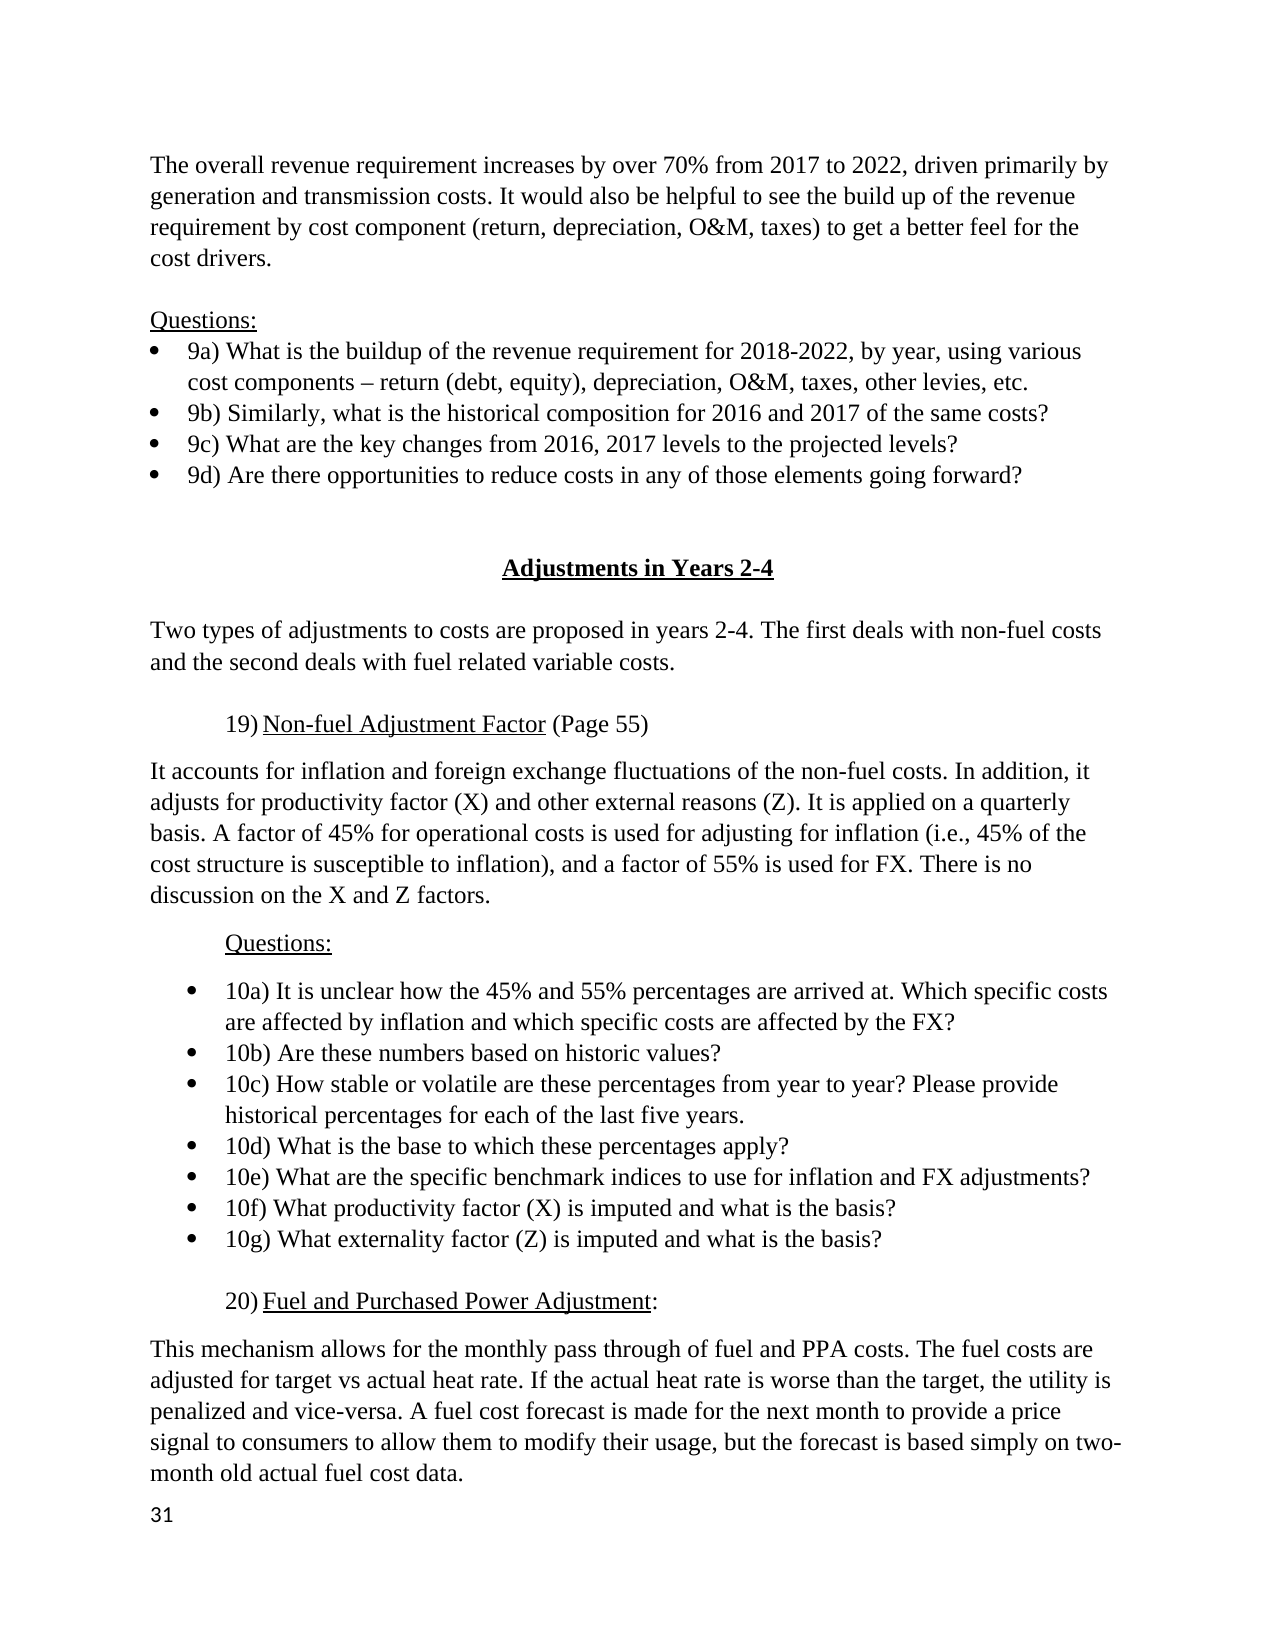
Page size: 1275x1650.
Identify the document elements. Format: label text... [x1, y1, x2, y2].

list 9c) What are the key changes from 2016, 2017 levels to the projected levels? [150, 429, 1125, 458]
list 10e) What are the specific benchmark indices to use for inflation and FX adjustments? [187, 1162, 1125, 1191]
list 9a) What is the buildup of the revenue requirement for 2018-2022, by year, using various cost components – return (debt, equity), depreciation, O&M, taxes, other levies, etc. [150, 336, 1125, 396]
list Two types of adjustments to costs are proposed in years 2-4. The first deals with non-fuel costs and the second deals with fuel related variable costs. [150, 616, 1125, 675]
list 10a) It is unclear how the 45% and 55% percentages are arrived at. Which specific costs are affected by inflation and which specific costs are affected by the FX? [187, 976, 1125, 1036]
list 10d) What is the base to which these percentages apply? [187, 1131, 1125, 1160]
list Non-fuel Adjustment Factor (Page 55) [225, 709, 1125, 737]
text It accounts for inflation and foreign exchange fluctuations of the non-fuel costs. In addition, it adjusts for productivity factor (X) and other external reasons (Z). It is applied on a quarterly basis. A factor of 45% for operational costs is used for adjusting for inflation (i.e., 45% of the cost structure is susceptible to inflation), and a factor of 55% is used for FX. There is no discussion on the X and Z factors. [150, 756, 1125, 909]
list Adjustments in Years 2-4 [150, 553, 1125, 582]
text Questions: [150, 928, 1125, 957]
list 9d) Are there opportunities to reduce costs in any of those elements going forward? [150, 460, 1125, 489]
list Fuel and Purchased Power Adjustment: [225, 1286, 1125, 1315]
list 10g) What externality factor (Z) is imputed and what is the basis? [187, 1224, 1125, 1253]
text This mechanism allows for the monthly pass through of fuel and PPA costs. The fuel costs are adjusted for target vs actual heat rate. If the actual heat rate is worse than the target, the utility is penalized and vice-versa. A fuel cost forecast is made for the next month to provide a price signal to consumers to allow them to modify their usage, but the forecast is based simply on two-month old actual fuel cost data. [150, 1334, 1125, 1487]
list 10b) Are these numbers based on historic values? [187, 1038, 1125, 1067]
list 10f) What productivity factor (X) is imputed and what is the basis? [187, 1193, 1125, 1222]
list 10c) How stable or volatile are these percentages from year to year? Please provide historical percentages for each of the last five years. [187, 1069, 1125, 1129]
list The overall revenue requirement increases by over 70% from 2017 to 2022, driven primarily by generation and transmission costs. It would also be helpful to see the build up of the revenue requirement by cost component (return, depreciation, O&M, taxes) to get a better feel for the cost drivers. [150, 150, 1125, 272]
list 9b) Similarly, what is the historical composition for 2016 and 2017 of the same costs? [150, 398, 1125, 427]
list Questions: [150, 305, 1125, 334]
